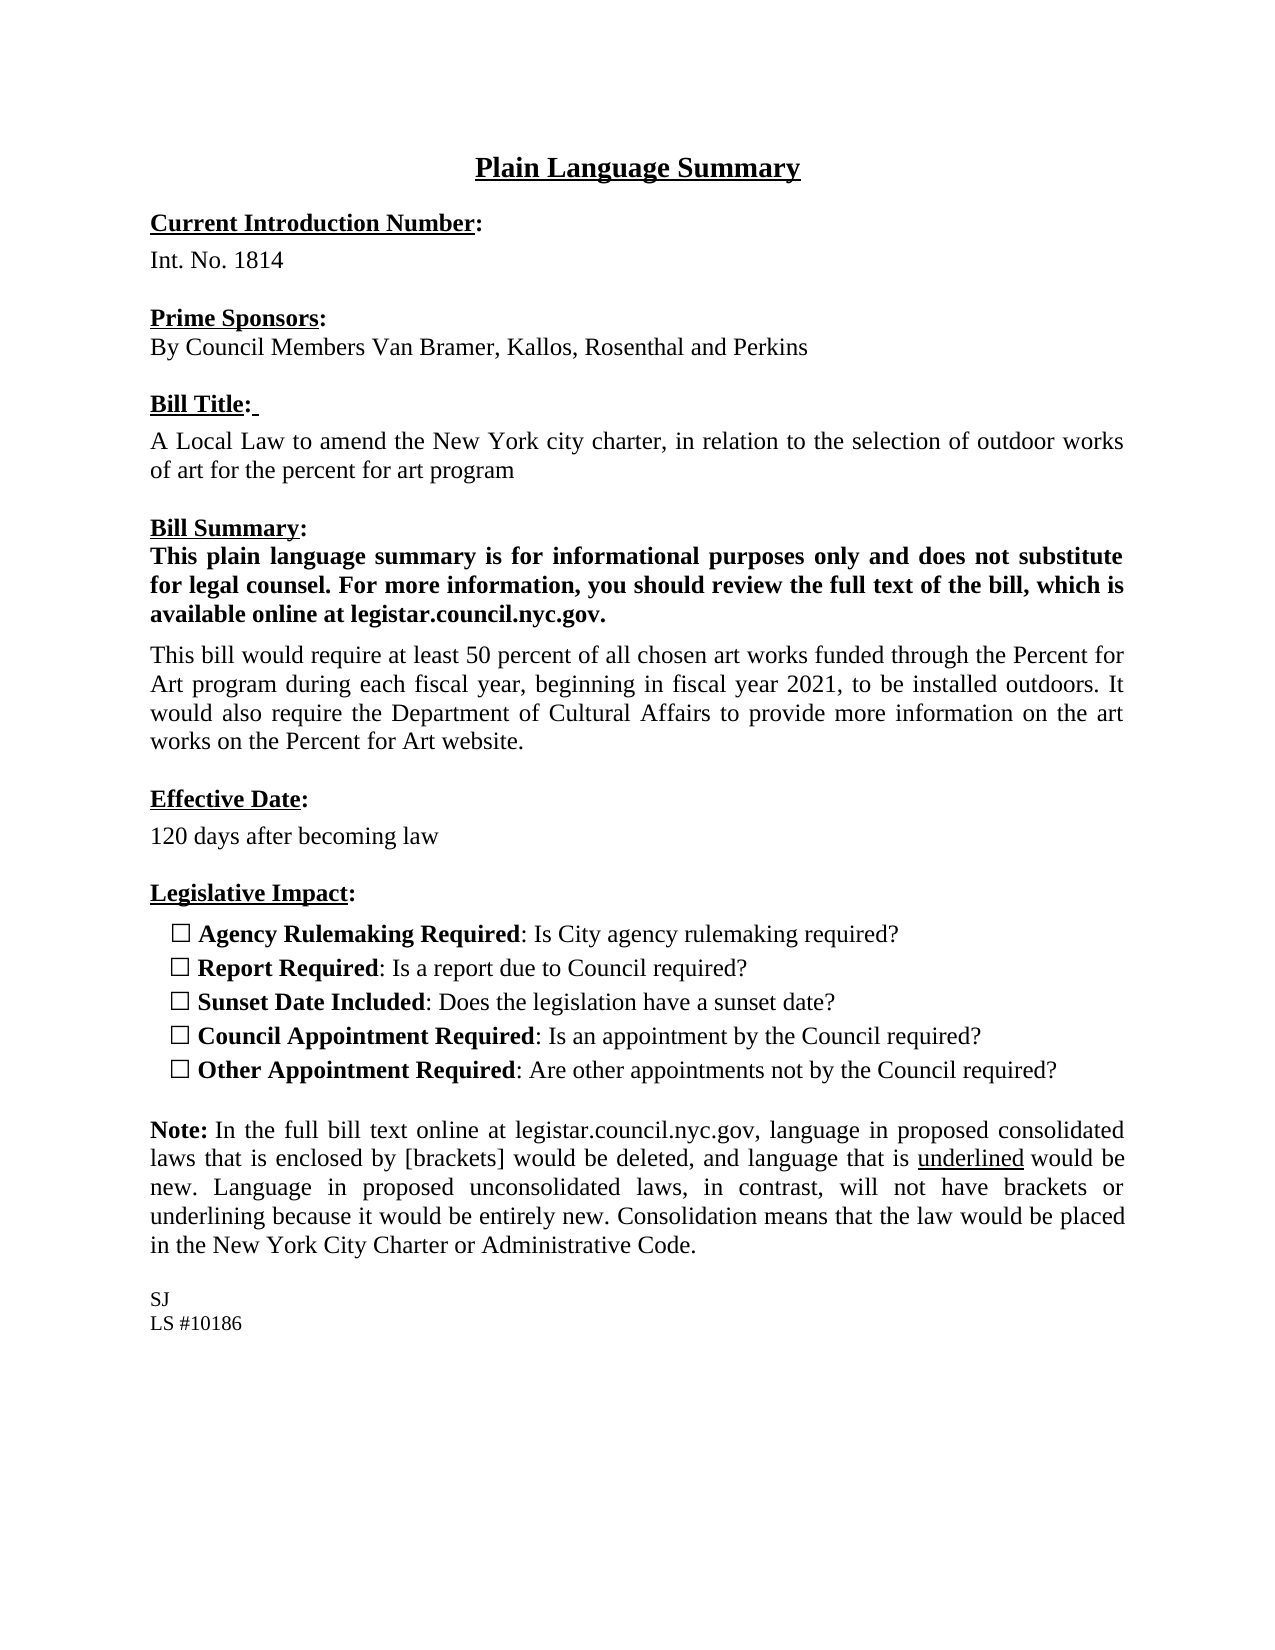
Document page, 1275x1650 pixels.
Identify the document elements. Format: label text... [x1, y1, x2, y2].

text A Local Law to amend the New York city charter, in relation to the selection of outdoor works of art for the percent for art program [150, 426, 1125, 484]
text 120 days after becoming law [150, 821, 1125, 850]
text Int. No. 1814 [150, 246, 1125, 274]
text Note: In the full bill text online at legistar.council.nyc.gov, language in proposed consolidated laws that is enclosed by [brackets] would be deleted, and language that is underlined would be new. Language in proposed unconsolidated laws, in contrast, will not have brackets or underlining because it would be entirely new. Consolidation means that the law would be placed in the New York City Charter or Administrative Code. [150, 1115, 1125, 1258]
text Council Appointment Required: Is an appointment by the Council required? [169, 1018, 1125, 1052]
text Prime Sponsors: [150, 303, 1125, 332]
text Bill Summary: [150, 513, 1125, 541]
text LS #10186 [150, 1311, 1125, 1335]
text Effective Date: [150, 784, 1125, 813]
text By Council Members Van Bramer, Kallos, Rosenthal and Perkins [150, 332, 1125, 361]
text Sunset Date Included: Does the legislation have a sunset date? [169, 984, 1125, 1018]
text Plain Language Summary [150, 150, 1125, 183]
text Current Introduction Number: [150, 208, 1125, 237]
text Report Required: Is a report due to Council required? [169, 950, 1125, 984]
text SJ [150, 1287, 1125, 1311]
text Bill Title: [150, 389, 1125, 418]
text Other Appointment Required: Are other appointments not by the Council required? [169, 1052, 1125, 1086]
text Legislative Impact: [150, 878, 1125, 907]
text This bill would require at least 50 percent of all chosen art works funded through the Percent for Art program during each fiscal year, beginning in fiscal year 2021, to be installed outdoors. It would also require the Department of Cultural Affairs to provide more information on the art works on the Percent for Art website. [150, 640, 1125, 755]
text Agency Rulemaking Required: Is City agency rulemaking required? [169, 916, 1125, 950]
text This plain language summary is for informational purposes only and does not substitute for legal counsel. For more information, you should review the full text of the bill, which is available online at legistar.council.nyc.gov. [150, 541, 1125, 628]
